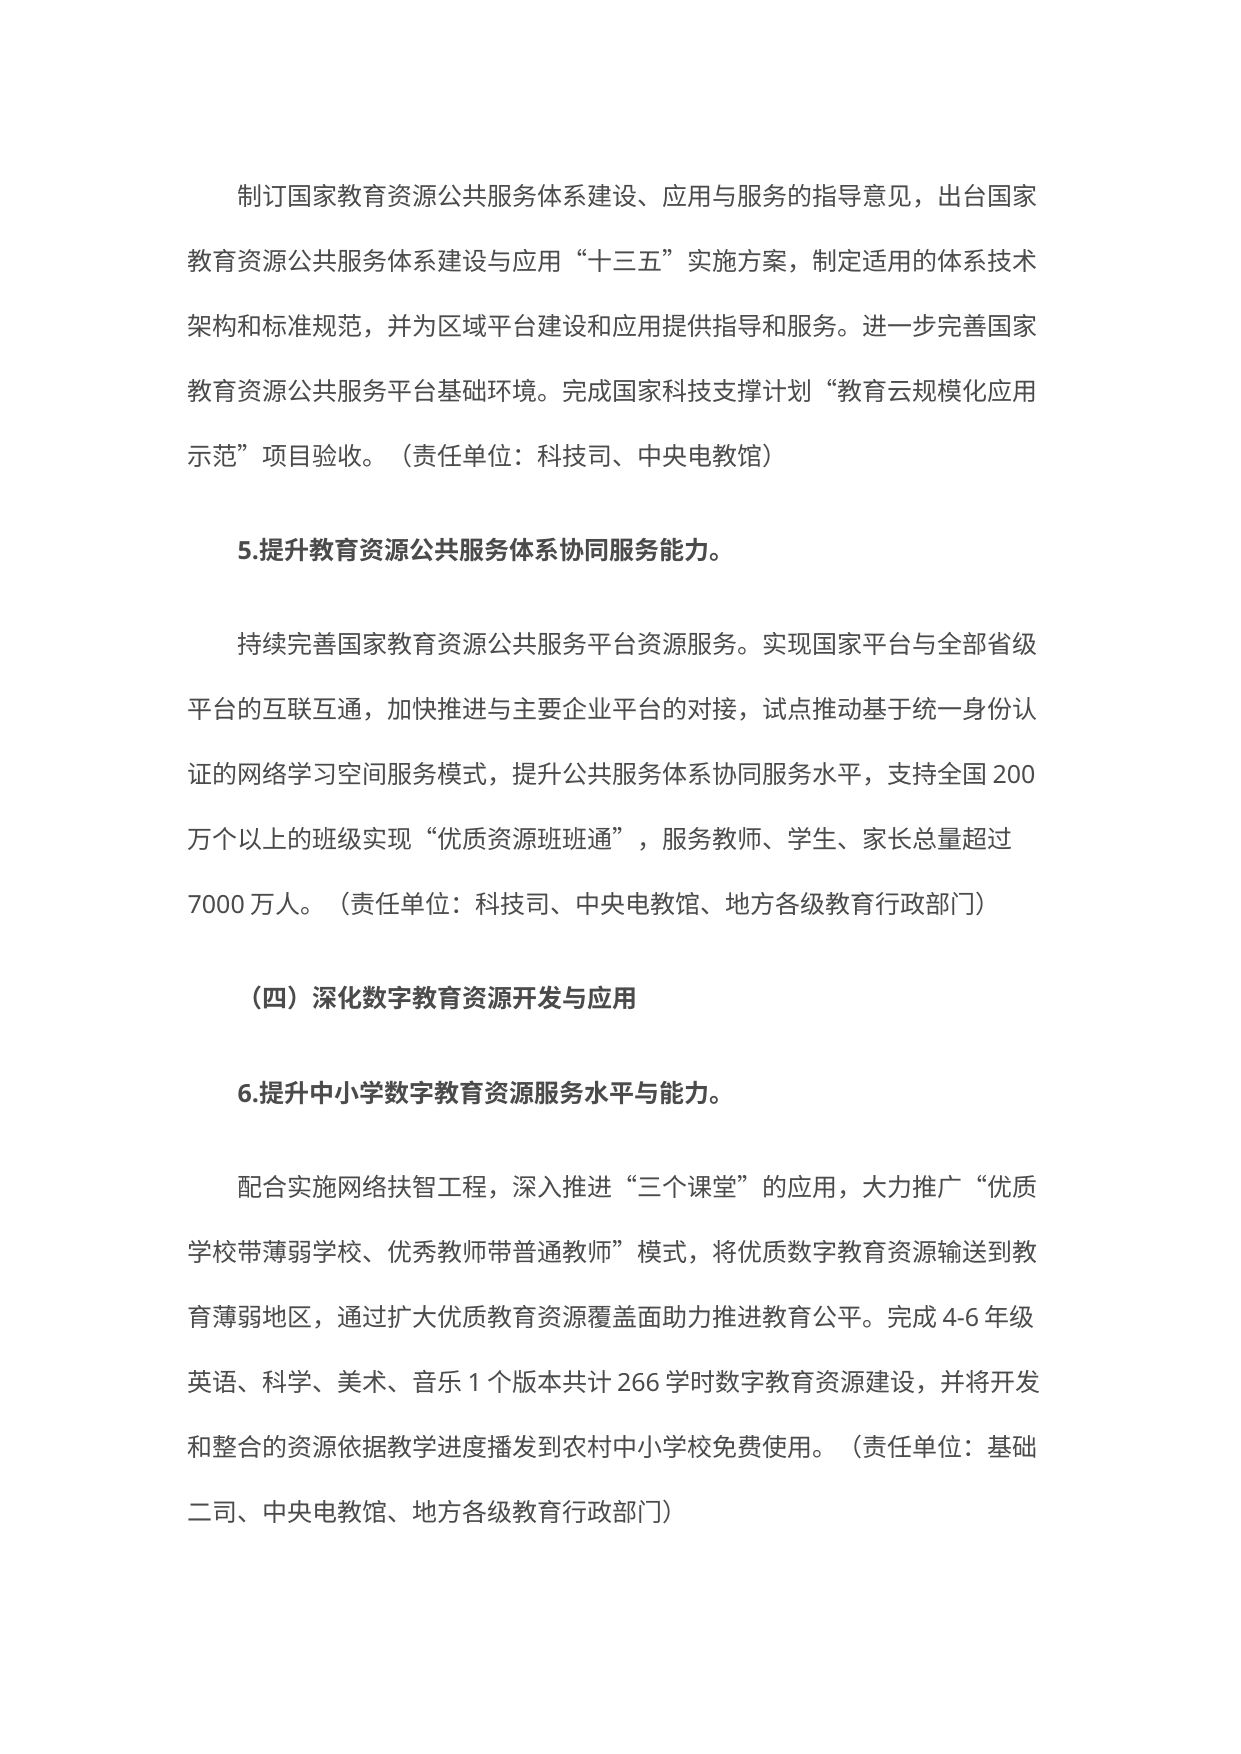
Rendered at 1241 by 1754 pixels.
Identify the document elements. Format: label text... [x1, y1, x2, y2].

text 6.提升中小学数字教育资源服务水平与能力。 [187, 1059, 1053, 1124]
text （四）深化数字教育资源开发与应用 [187, 964, 1053, 1029]
text 配合实施网络扶智工程，深入推进“三个课堂”的应用，大力推广“优质学校带薄弱学校、优秀教师带普通教师”模式，将优质数字教育资源输送到教育薄弱地区，通过扩大优质教育资源覆盖面助力推进教育公平。完成4-6年级英语、科学、美术、音乐1个版本共计266学时数字教育资源建设，并将开发和整合的资源依据教学进度播发到农村中小学校免费使用。（责任单位：基础二司、中央电教馆、地方各级教育行政部门） [187, 1153, 1053, 1543]
text 5.提升教育资源公共服务体系协同服务能力。 [187, 516, 1053, 581]
text 制订国家教育资源公共服务体系建设、应用与服务的指导意见，出台国家教育资源公共服务体系建设与应用“十三五”实施方案，制定适用的体系技术架构和标准规范，并为区域平台建设和应用提供指导和服务。进一步完善国家教育资源公共服务平台基础环境。完成国家科技支撑计划“教育云规模化应用示范”项目验收。（责任单位：科技司、中央电教馆） [187, 162, 1053, 487]
text 持续完善国家教育资源公共服务平台资源服务。实现国家平台与全部省级平台的互联互通，加快推进与主要企业平台的对接，试点推动基于统一身份认证的网络学习空间服务模式，提升公共服务体系协同服务水平，支持全国200万个以上的班级实现“优质资源班班通”，服务教师、学生、家长总量超过7000万人。（责任单位：科技司、中央电教馆、地方各级教育行政部门） [187, 610, 1053, 935]
